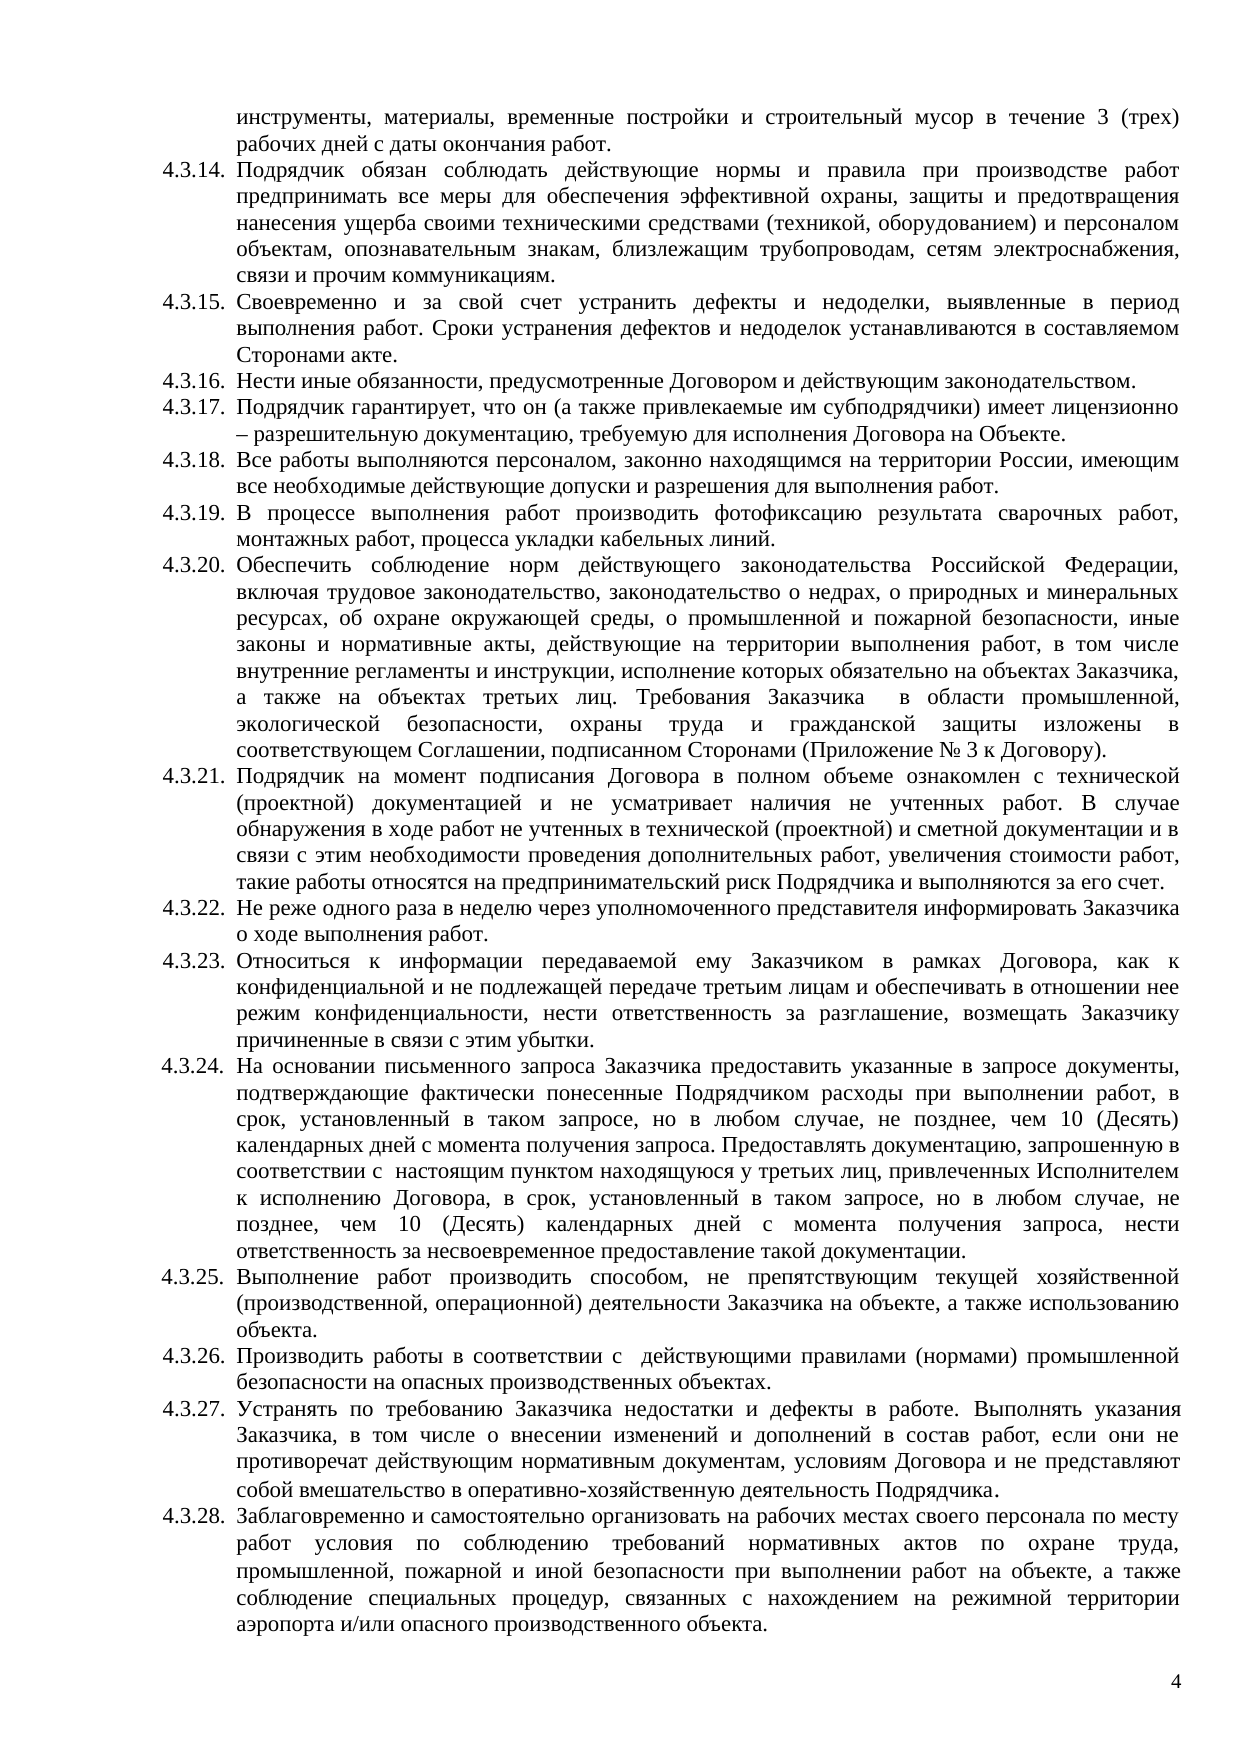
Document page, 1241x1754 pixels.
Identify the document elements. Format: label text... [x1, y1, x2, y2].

list Подрядчик гарантирует, что он (а также привлекаемые им субподрядчики) имеет лицензионно – разрешительную документацию, требуемую для исполнения Договора на Объекте. [162, 393, 1181, 446]
list В процессе выполнения работ производить фотофиксацию результата сварочных работ, монтажных работ, процесса укладки кабельных линий. [162, 499, 1181, 551]
list На основании письменного запроса Заказчика предоставить указанные в запросе документы, подтверждающие фактически понесенные Подрядчиком расходы при выполнении работ, в срок, установленный в таком запросе, но в любом случае, не позднее, чем 10 (Десять) календарных дней с момента получения запроса. Предоставлять документацию, запрошенную в соответствии с настоящим пунктом находящуюся у третьих лиц, привлеченных Исполнителем к исполнению Договора, в срок, установленный в таком запросе, но в любом случае, не позднее, чем 10 (Десять) календарных дней с момента получения запроса, нести ответственность за несвоевременное предоставление такой документации. [161, 1052, 1181, 1263]
list Подрядчик обязан соблюдать действующие нормы и правила при производстве работ предпринимать все меры для обеспечения эффективной охраны, защиты и предотвращения нанесения ущерба своими техническими средствами (техникой, оборудованием) и персоналом объектам, опознавательным знакам, близлежащим трубопроводам, сетям электроснабжения, связи и прочим коммуникациям. [162, 156, 1181, 288]
list Выполнение работ производить способом, не препятствующим текущей хозяйственной (производственной, операционной) деятельности Заказчика на объекте, а также использованию объекта. [161, 1263, 1181, 1342]
list Устранять по требованию Заказчика недостатки и дефекты в работе. Выполнять указания Заказчика, в том числе о внесении изменений и дополнений в состав работ, если они не противоречат действующим нормативным документам, условиям Договора и не представляют собой вмешательство в оперативно-хозяйственную деятельность Подрядчика. [162, 1395, 1181, 1503]
list Производить работы в соответствии с действующими правилами (нормами) промышленной безопасности на опасных производственных объектах. [162, 1342, 1181, 1395]
list Своевременно и за свой счет устранить дефекты и недоделки, выявленные в период выполнения работ. Сроки устранения дефектов и недоделок устанавливаются в составляемом Сторонами акте. [162, 288, 1181, 367]
list Обеспечить соблюдение норм действующего законодательства Российской Федерации, включая трудовое законодательство, законодательство о недрах, о природных и минеральных ресурсах, об охране окружающей среды, о промышленной и пожарной безопасности, иные законы и нормативные акты, действующие на территории выполнения работ, в том числе внутренние регламенты и инструкции, исполнение которых обязательно на объектах Заказчика, а также на объектах третьих лиц. Требования Заказчика в области промышленной, экологической безопасности, охраны труда и гражданской защиты изложены в соответствующем Соглашении, подписанном Сторонами (Приложение № 3 к Договору). [162, 551, 1181, 762]
list Подрядчик на момент подписания Договора в полном объеме ознакомлен с технической (проектной) документацией и не усматривает наличия не учтенных работ. В случае обнаружения в ходе работ не учтенных в технической (проектной) и сметной документации и в связи с этим необходимости проведения дополнительных работ, увеличения стоимости работ, такие работы относятся на предпринимательский риск Подрядчика и выполняются за его счет. [162, 762, 1181, 894]
list Нести иные обязанности, предусмотренные Договором и действующим законодательством. [162, 367, 1181, 393]
list Все работы выполняются персоналом, законно находящимся на территории России, имеющим все необходимые действующие допуски и разрешения для выполнения работ. [162, 446, 1181, 499]
list Не реже одного раза в неделю через уполномоченного представителя информировать Заказчика о ходе выполнения работ. [162, 894, 1181, 947]
list Относиться к информации передаваемой ему Заказчиком в рамках Договора, как к конфиденциальной и не подлежащей передаче третьим лицам и обеспечивать в отношении нее режим конфиденциальности, нести ответственность за разглашение, возмещать Заказчику причиненные в связи с этим убытки. [162, 947, 1181, 1052]
list Заблаговременно и самостоятельно организовать на рабочих местах своего персонала по месту работ условия по соблюдению требований нормативных актов по охране труда, промышленной, пожарной и иной безопасности при выполнении работ на объекте, а также соблюдение специальных процедур, связанных с нахождением на режимной территории аэропорта и/или опасного производственного объекта. [162, 1503, 1181, 1637]
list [162, 103, 1181, 156]
